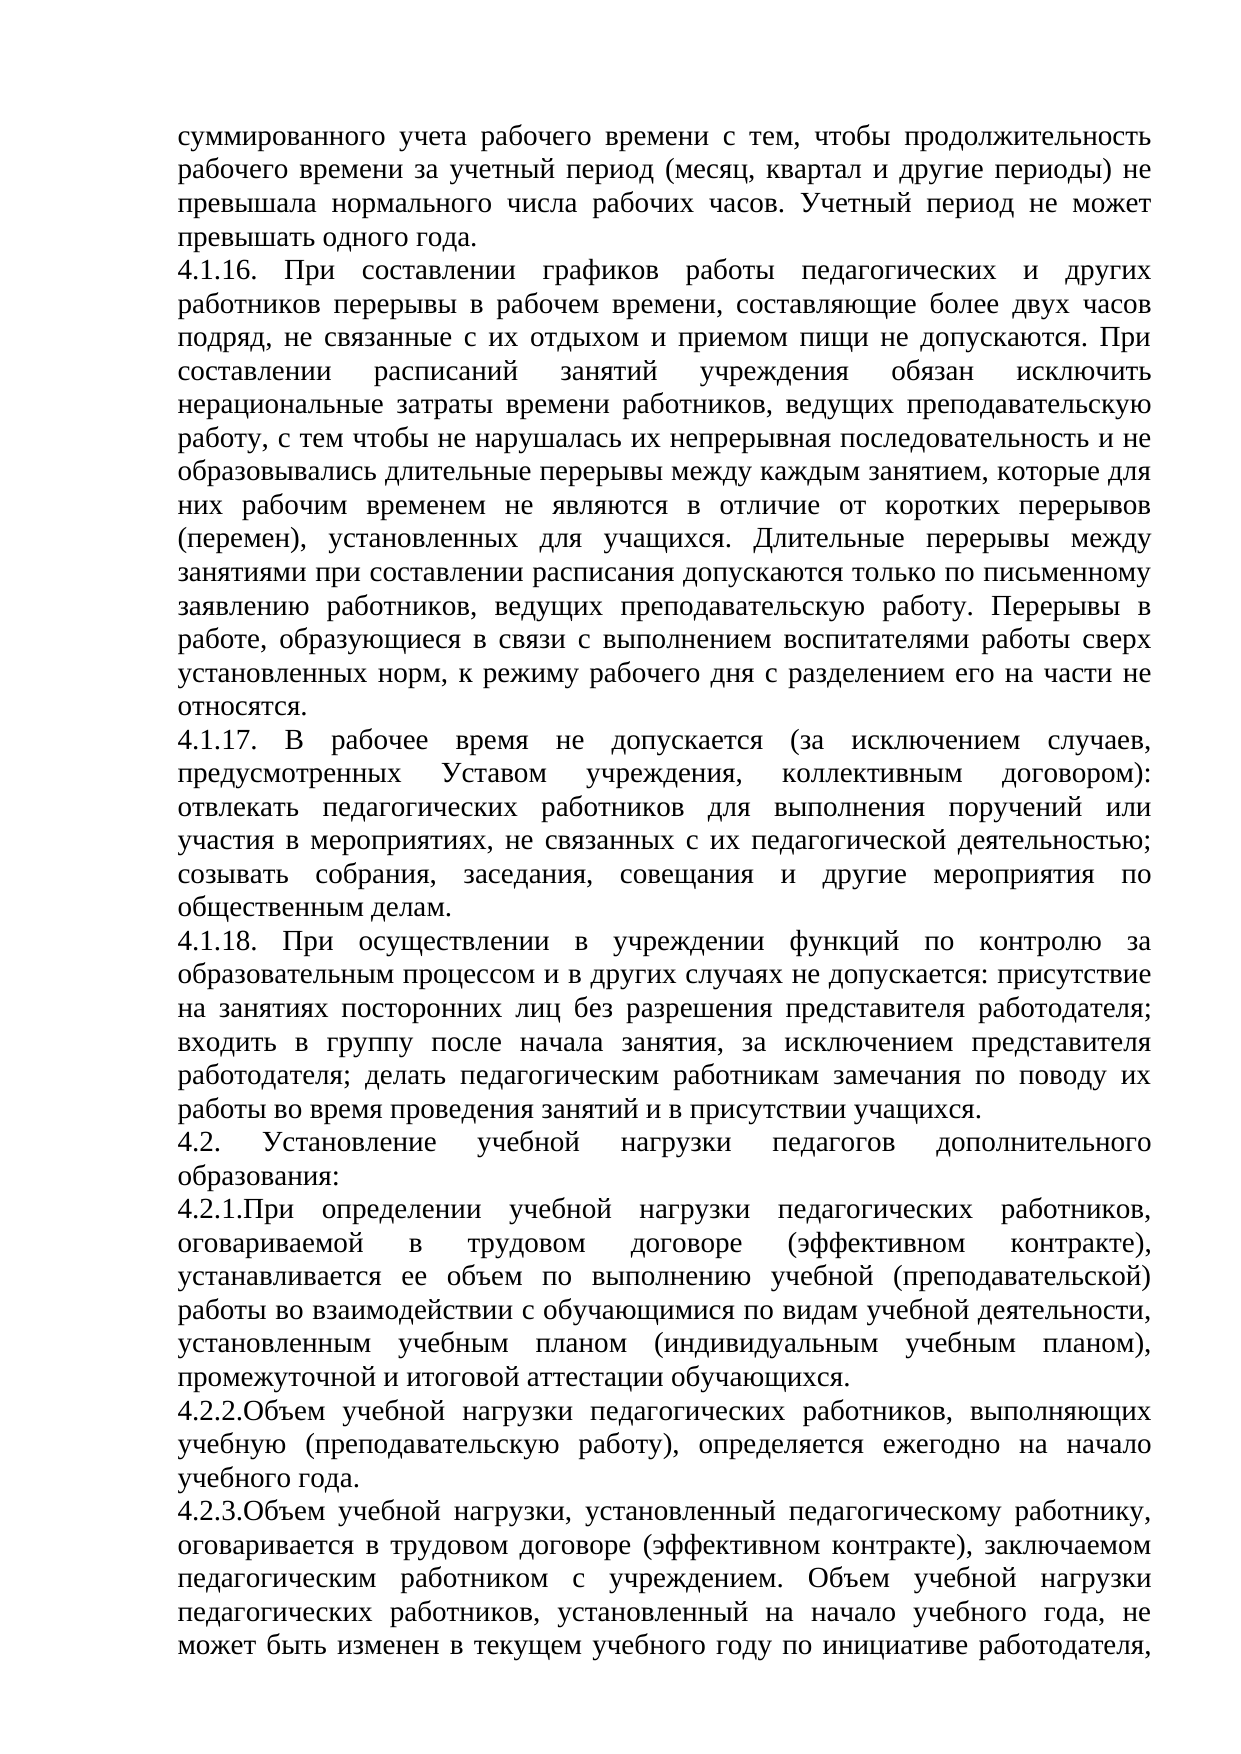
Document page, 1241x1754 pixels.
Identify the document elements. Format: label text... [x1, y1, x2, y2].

text 4.1.18. При осуществлении в учреждении функций по контролю за образовательным процессом и в других случаях не допускается: присутствие на занятиях посторонних лиц без разрешения представителя работодателя; входить в группу после начала занятия, за исключением представителя работодателя; делать педагогическим работникам замечания по поводу их работы во время проведения занятий и в присутствии учащихся. [177, 923, 1152, 1124]
text 4.2.2.Объем учебной нагрузки педагогических работников, выполняющих учебную (преподавательскую работу), определяется ежегодно на начало учебного года. [177, 1393, 1152, 1493]
text 4.1.17. В рабочее время не допускается (за исключением случаев, предусмотренных Уставом учреждения, коллективным договором): отвлекать педагогических работников для выполнения поручений или участия в мероприятиях, не связанных с их педагогической деятельностью; созывать собрания, заседания, совещания и другие мероприятия по общественным делам. [177, 722, 1152, 923]
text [177, 118, 1152, 252]
text 4.2.1.При определении учебной нагрузки педагогических работников, оговариваемой в трудовом договоре (эффективном контракте), устанавливается ее объем по выполнению учебной (преподавательской) работы во взаимодействии с обучающимися по видам учебной деятельности, установленным учебным планом (индивидуальным учебным планом), промежуточной и итоговой аттестации обучающихся. [177, 1191, 1152, 1393]
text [177, 1493, 1152, 1661]
text 4.2. Установление учебной нагрузки педагогов дополнительного образования: [177, 1124, 1152, 1191]
text 4.1.16. При составлении графиков работы педагогических и других работников перерывы в рабочем времени, составляющие более двух часов подряд, не связанные с их отдыхом и приемом пищи не допускаются. При составлении расписаний занятий учреждения обязан исключить нерациональные затраты времени работников, ведущих преподавательскую работу, с тем чтобы не нарушалась их непрерывная последовательность и не образовывались длительные перерывы между каждым занятием, которые для них рабочим временем не являются в отличие от коротких перерывов (перемен), установленных для учащихся. Длительные перерывы между занятиями при составлении расписания допускаются только по письменному заявлению работников, ведущих преподавательскую работу. Перерывы в работе, образующиеся в связи с выполнением воспитателями работы сверх установленных норм, к режиму рабочего дня с разделением его на части не относятся. [177, 252, 1152, 722]
